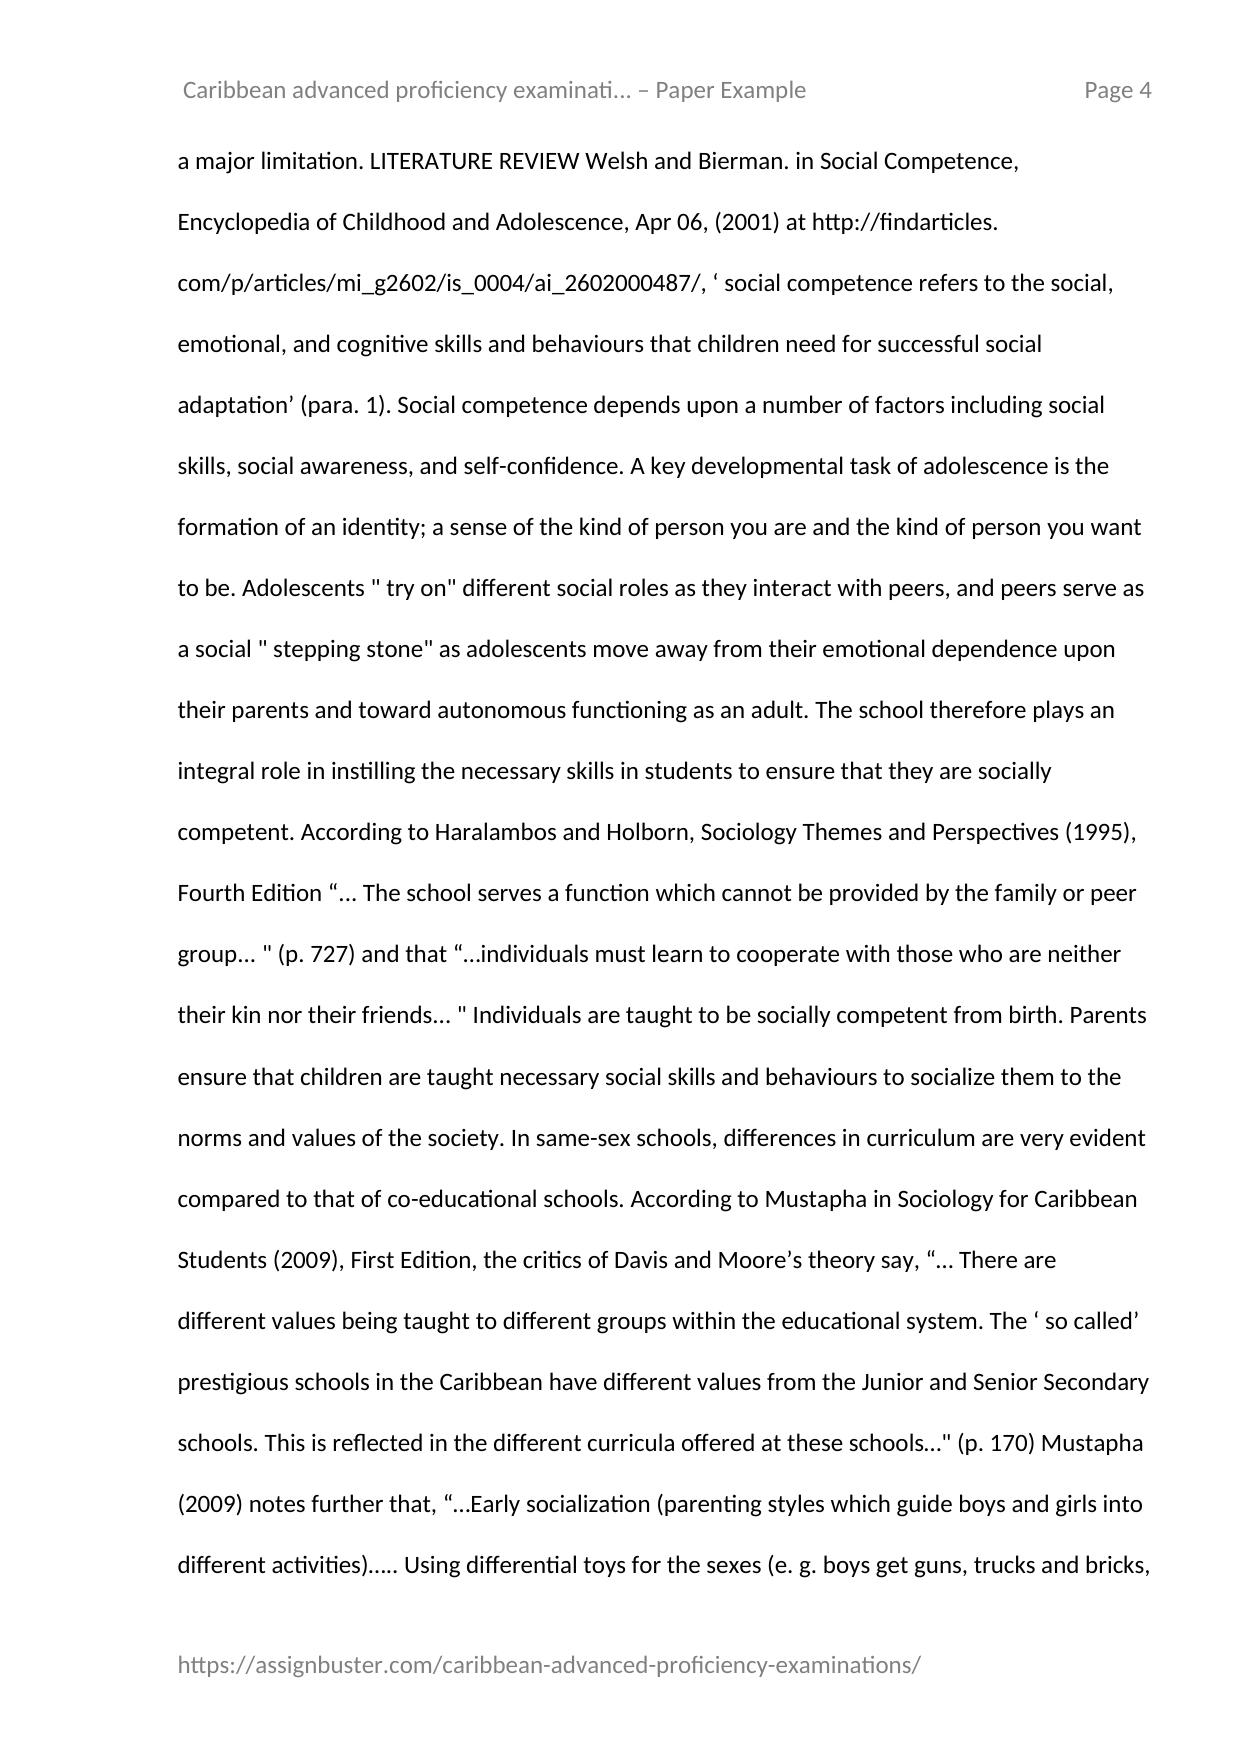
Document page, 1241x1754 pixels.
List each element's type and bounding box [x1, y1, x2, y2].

text [177, 145, 1152, 1579]
